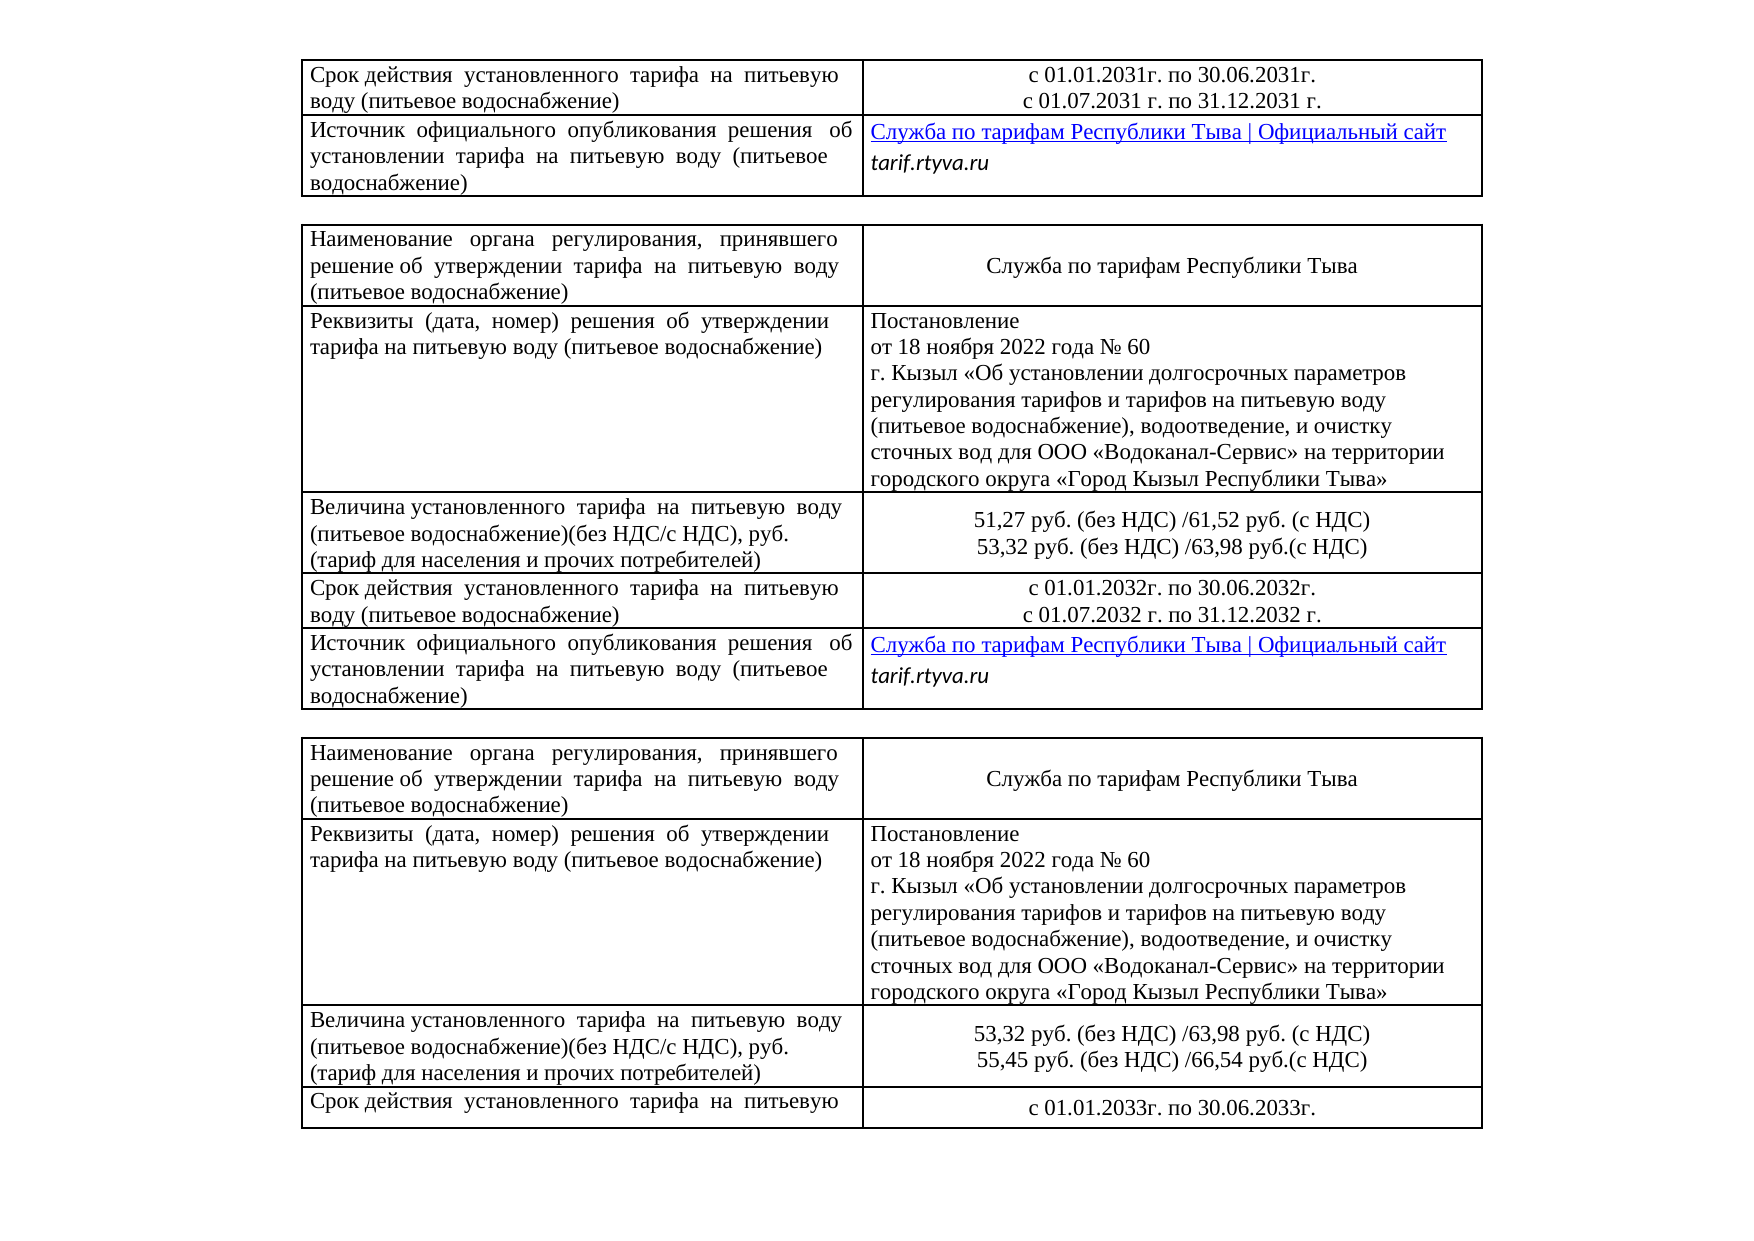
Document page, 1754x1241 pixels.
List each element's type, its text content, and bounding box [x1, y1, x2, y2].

table_header Наименование органа регулирования, принявшего решение об утверждении тарифа на питьевую воду (питьевое водоснабжение) [303, 739, 862, 818]
table_cell Реквизиты (дата, номер) решения об утверждении тарифа на питьевую воду (питьевое водоснабжение) [303, 820, 862, 1004]
table_cell с 01.01.2031г. по 30.06.2031г. с 01.07.2031 г. по 31.12.2031 г. [864, 61, 1481, 114]
table_cell Реквизиты (дата, номер) решения об утверждении тарифа на питьевую воду (питьевое водоснабжение) [303, 307, 862, 491]
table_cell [864, 1088, 1481, 1127]
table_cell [303, 1088, 862, 1127]
table_cell Срок действия установленного тарифа на питьевую воду (питьевое водоснабжение) [303, 61, 862, 114]
table_cell Величина установленного тарифа на питьевую воду (питьевое водоснабжение)(без НДС/с НДС), руб. (тариф для населения и прочих потребителей) [303, 1006, 862, 1086]
table_header Наименование органа регулирования, принявшего решение об утверждении тарифа на питьевую воду (питьевое водоснабжение) [303, 226, 862, 304]
table_cell Величина установленного тарифа на питьевую воду (питьевое водоснабжение)(без НДС/с НДС), руб. (тариф для населения и прочих потребителей) [303, 493, 862, 572]
table_cell Источник официального опубликования решения об установлении тарифа на питьевую воду (питьевое водоснабжение) [303, 629, 862, 708]
table_cell 51,27 руб. (без НДС) /61,52 руб. (с НДС) 53,32 руб. (без НДС) /63,98 руб.(с НДС) [864, 493, 1481, 572]
table_cell с 01.01.2032г. по 30.06.2032г. с 01.07.2032 г. по 31.12.2032 г. [864, 574, 1481, 627]
table_cell Срок действия установленного тарифа на питьевую воду (питьевое водоснабжение) [303, 574, 862, 627]
table_header Служба по тарифам Республики Тыва [864, 739, 1481, 818]
table_cell 53,32 руб. (без НДС) /63,98 руб. (с НДС) 55,45 руб. (без НДС) /66,54 руб.(с НДС) [864, 1006, 1481, 1086]
table_cell Источник официального опубликования решения об установлении тарифа на питьевую воду (питьевое водоснабжение) [303, 116, 862, 195]
table_cell Служба по тарифам Республики Тыва | Официальный сайт tarif.rtyva.ru [864, 629, 1481, 708]
table_cell Служба по тарифам Республики Тыва | Официальный сайт tarif.rtyva.ru [864, 116, 1481, 195]
table_header Служба по тарифам Республики Тыва [864, 226, 1481, 304]
